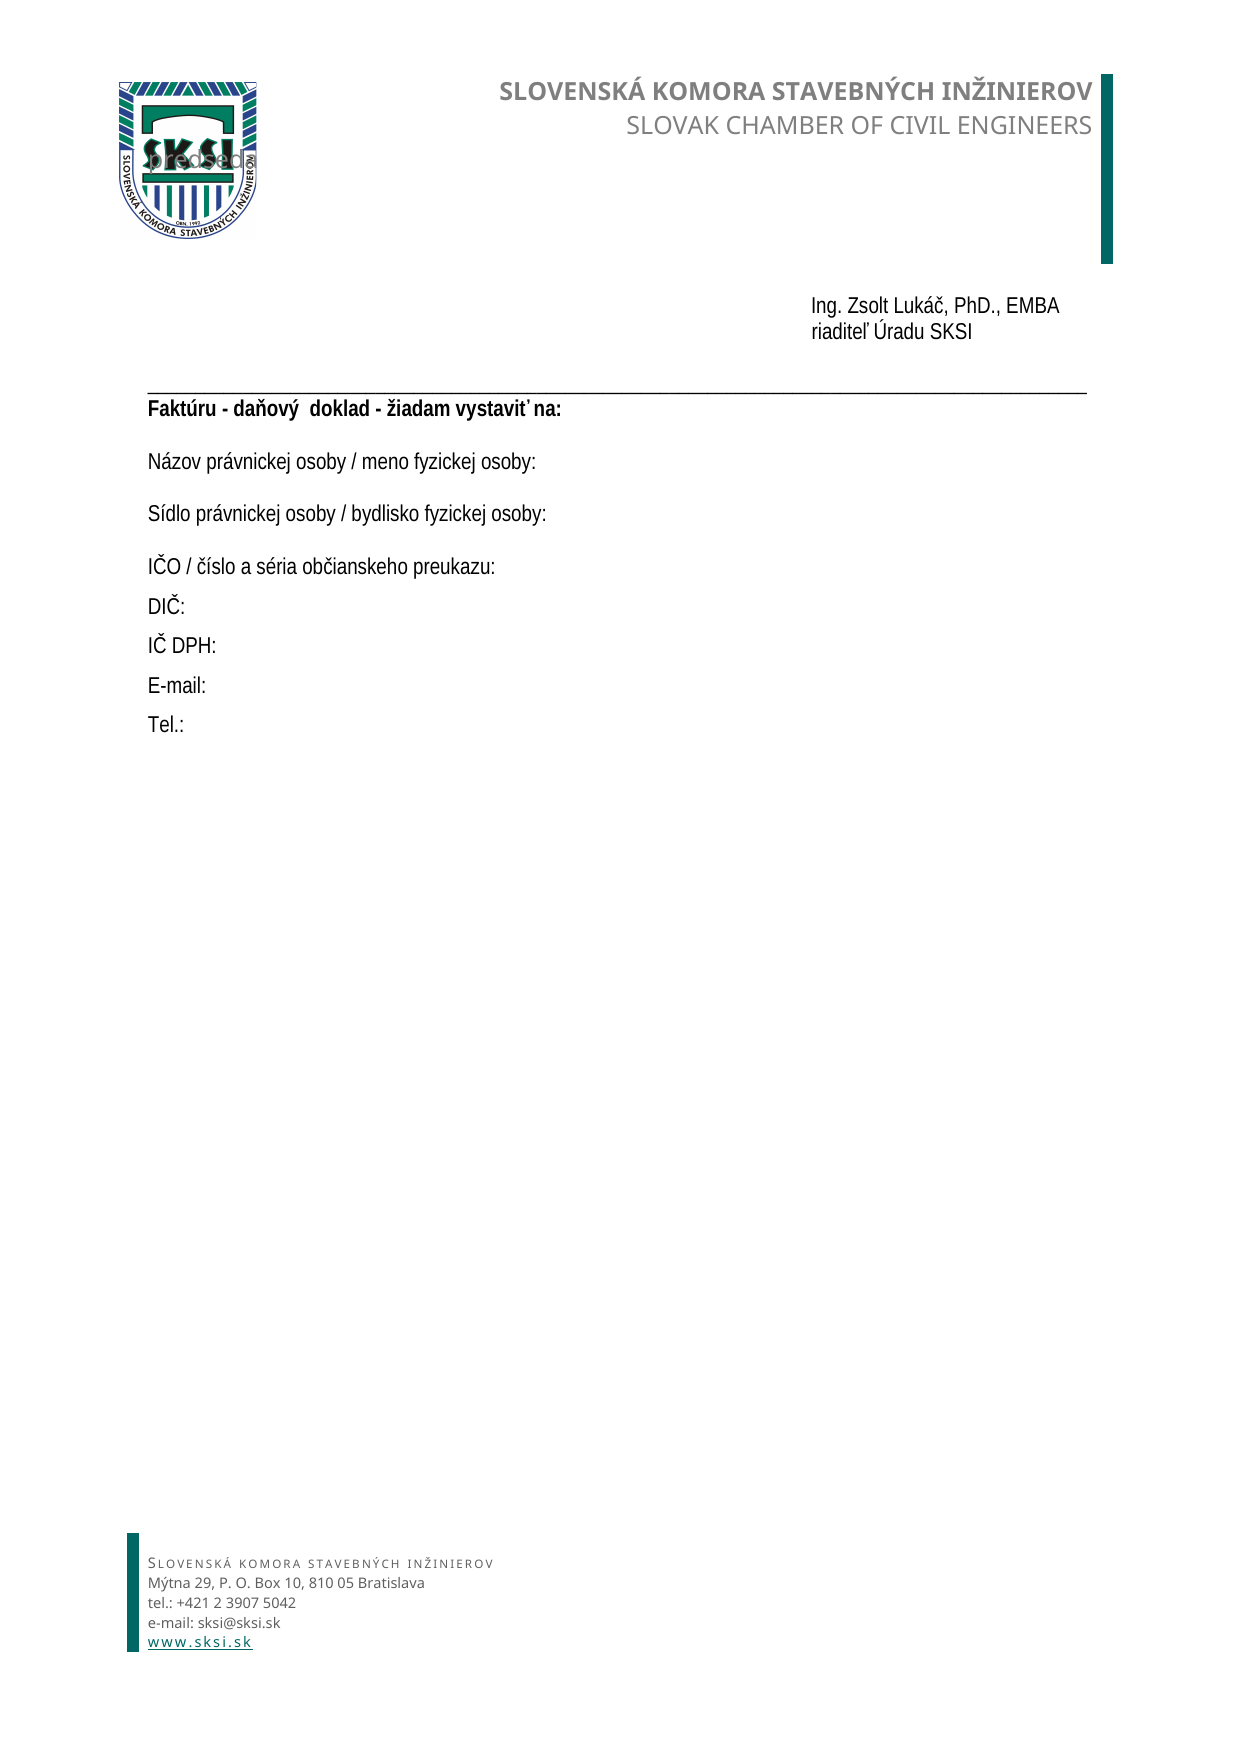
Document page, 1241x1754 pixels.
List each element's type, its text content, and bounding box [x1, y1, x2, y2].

text E-mail: [148, 672, 1093, 698]
text Tel.: [148, 711, 1093, 737]
text IČO / číslo a séria občianskeho preukazu: [148, 553, 1093, 579]
text Sídlo právnickej osoby / bydlisko fyzickej osoby: [148, 500, 1093, 527]
text ___________________________________________________________________________________________________ [148, 371, 1093, 395]
text Názov právnickej osoby / meno fyzickej osoby: [148, 448, 1093, 474]
text riaditeľ Úradu SKSI [738, 318, 1093, 345]
text DIČ: [148, 593, 1093, 619]
text IČ DPH: [148, 632, 1093, 658]
text Faktúru - daňový doklad - žiadam vystaviť na: [148, 395, 1093, 421]
picture [119, 82, 257, 239]
text Ing. Zsolt Lukáč, PhD., EMBA [148, 292, 1093, 318]
